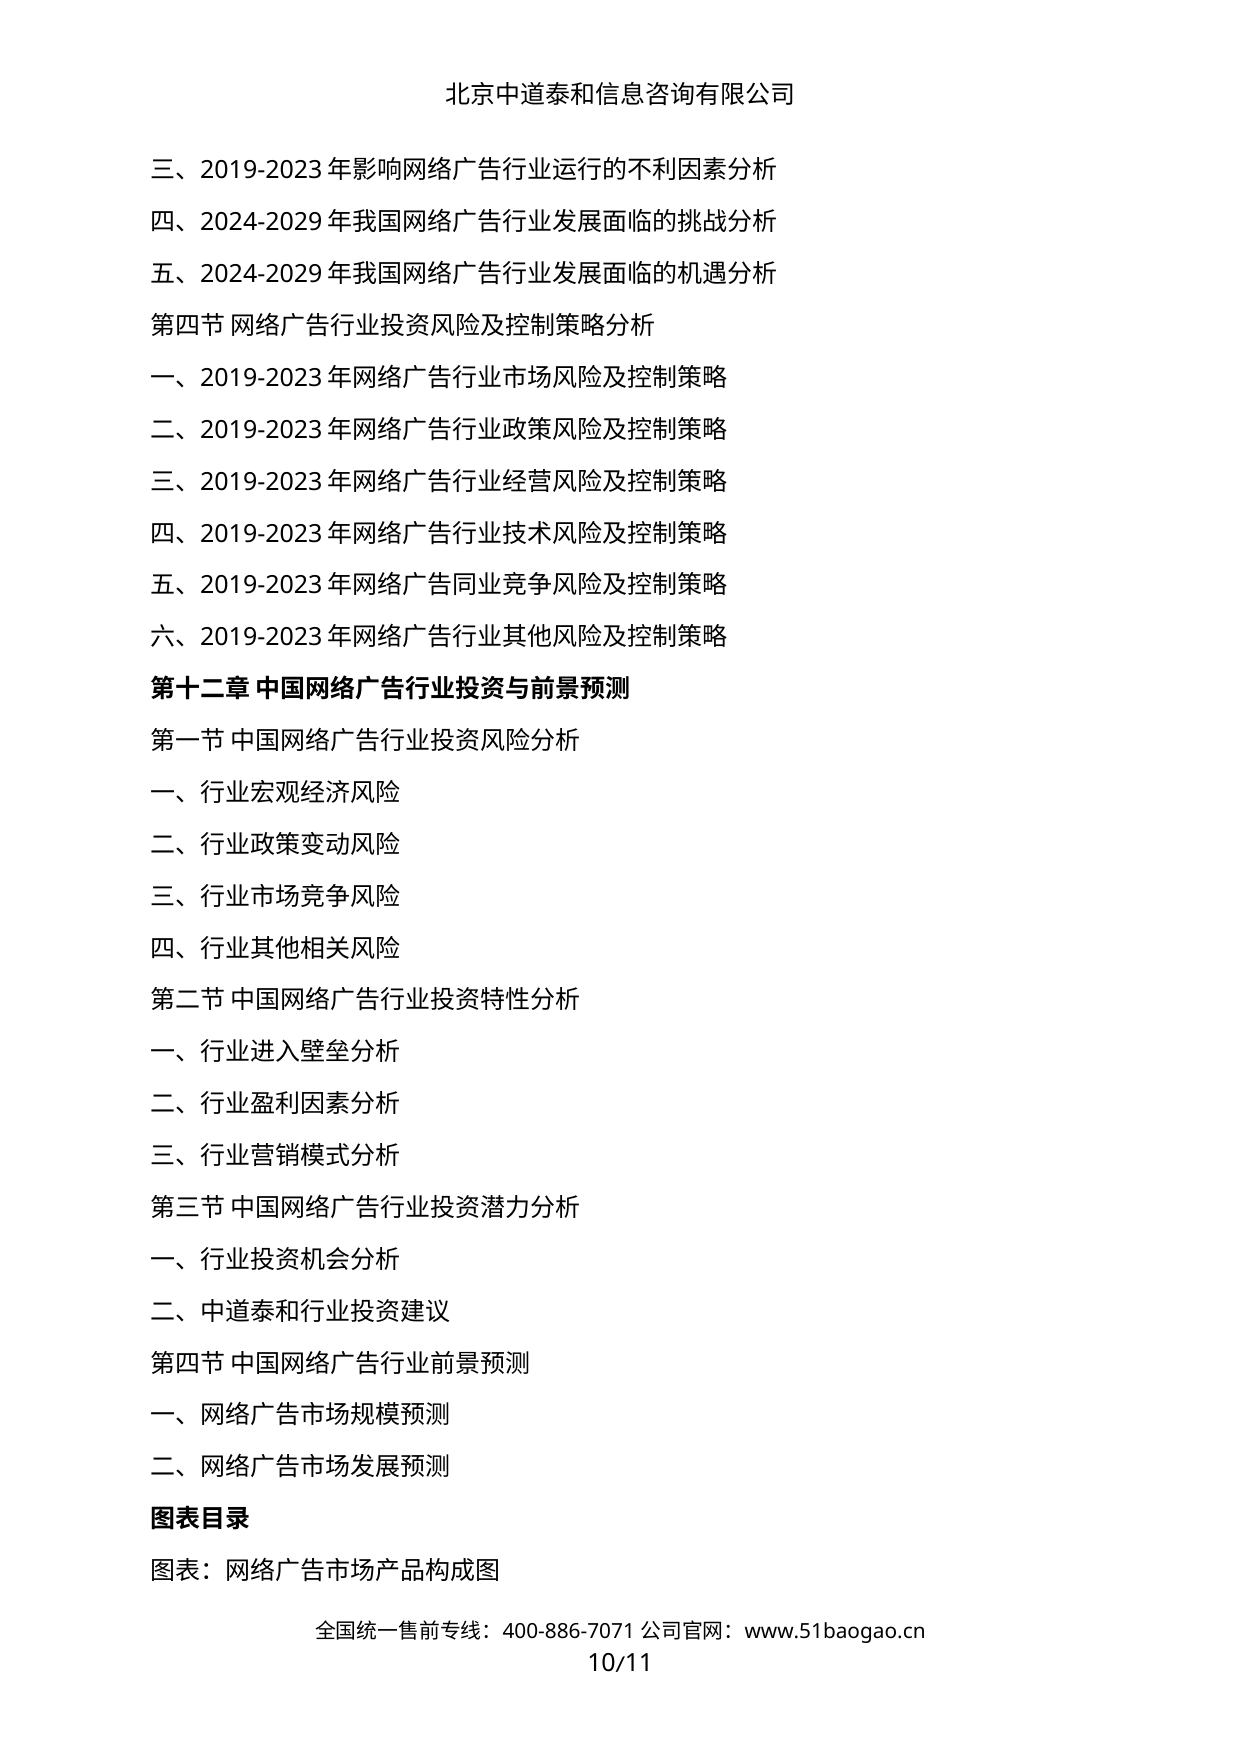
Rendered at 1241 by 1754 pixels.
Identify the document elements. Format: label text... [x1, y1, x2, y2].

text 第十二章 中国网络广告行业投资与前景预测 [150, 669, 1090, 705]
text 一、行业宏观经济风险 [150, 772, 1090, 809]
text 五、2024-2029年我国网络广告行业发展面临的机遇分析 [150, 254, 1090, 290]
text 三、行业市场竞争风险 [150, 876, 1090, 912]
text 第三节 中国网络广告行业投资潜力分析 [150, 1187, 1090, 1224]
text 四、2024-2029年我国网络广告行业发展面临的挑战分析 [150, 202, 1090, 238]
text 三、行业营销模式分析 [150, 1136, 1090, 1172]
text 第四节 网络广告行业投资风险及控制策略分析 [150, 306, 1090, 342]
text 第二节 中国网络广告行业投资特性分析 [150, 980, 1090, 1016]
text 三、2019-2023年网络广告行业经营风险及控制策略 [150, 461, 1090, 497]
text 第一节 中国网络广告行业投资风险分析 [150, 721, 1090, 757]
text 二、中道泰和行业投资建议 [150, 1291, 1090, 1327]
text 第四节 中国网络广告行业前景预测 [150, 1343, 1090, 1379]
text 六、2019-2023年网络广告行业其他风险及控制策略 [150, 617, 1090, 653]
text 二、行业盈利因素分析 [150, 1084, 1090, 1120]
text 三、2019-2023年影响网络广告行业运行的不利因素分析 [150, 150, 1090, 186]
text 图表：网络广告市场产品构成图 [150, 1551, 1090, 1587]
text 二、行业政策变动风险 [150, 824, 1090, 861]
text 一、网络广告市场规模预测 [150, 1395, 1090, 1431]
text 二、2019-2023年网络广告行业政策风险及控制策略 [150, 409, 1090, 446]
text 一、2019-2023年网络广告行业市场风险及控制策略 [150, 357, 1090, 394]
text 五、2019-2023年网络广告同业竞争风险及控制策略 [150, 565, 1090, 601]
text 一、行业进入壁垒分析 [150, 1032, 1090, 1068]
text 四、行业其他相关风险 [150, 928, 1090, 964]
text 四、2019-2023年网络广告行业技术风险及控制策略 [150, 513, 1090, 549]
text 图表目录 [150, 1499, 1090, 1535]
text 二、网络广告市场发展预测 [150, 1447, 1090, 1483]
text 一、行业投资机会分析 [150, 1239, 1090, 1276]
